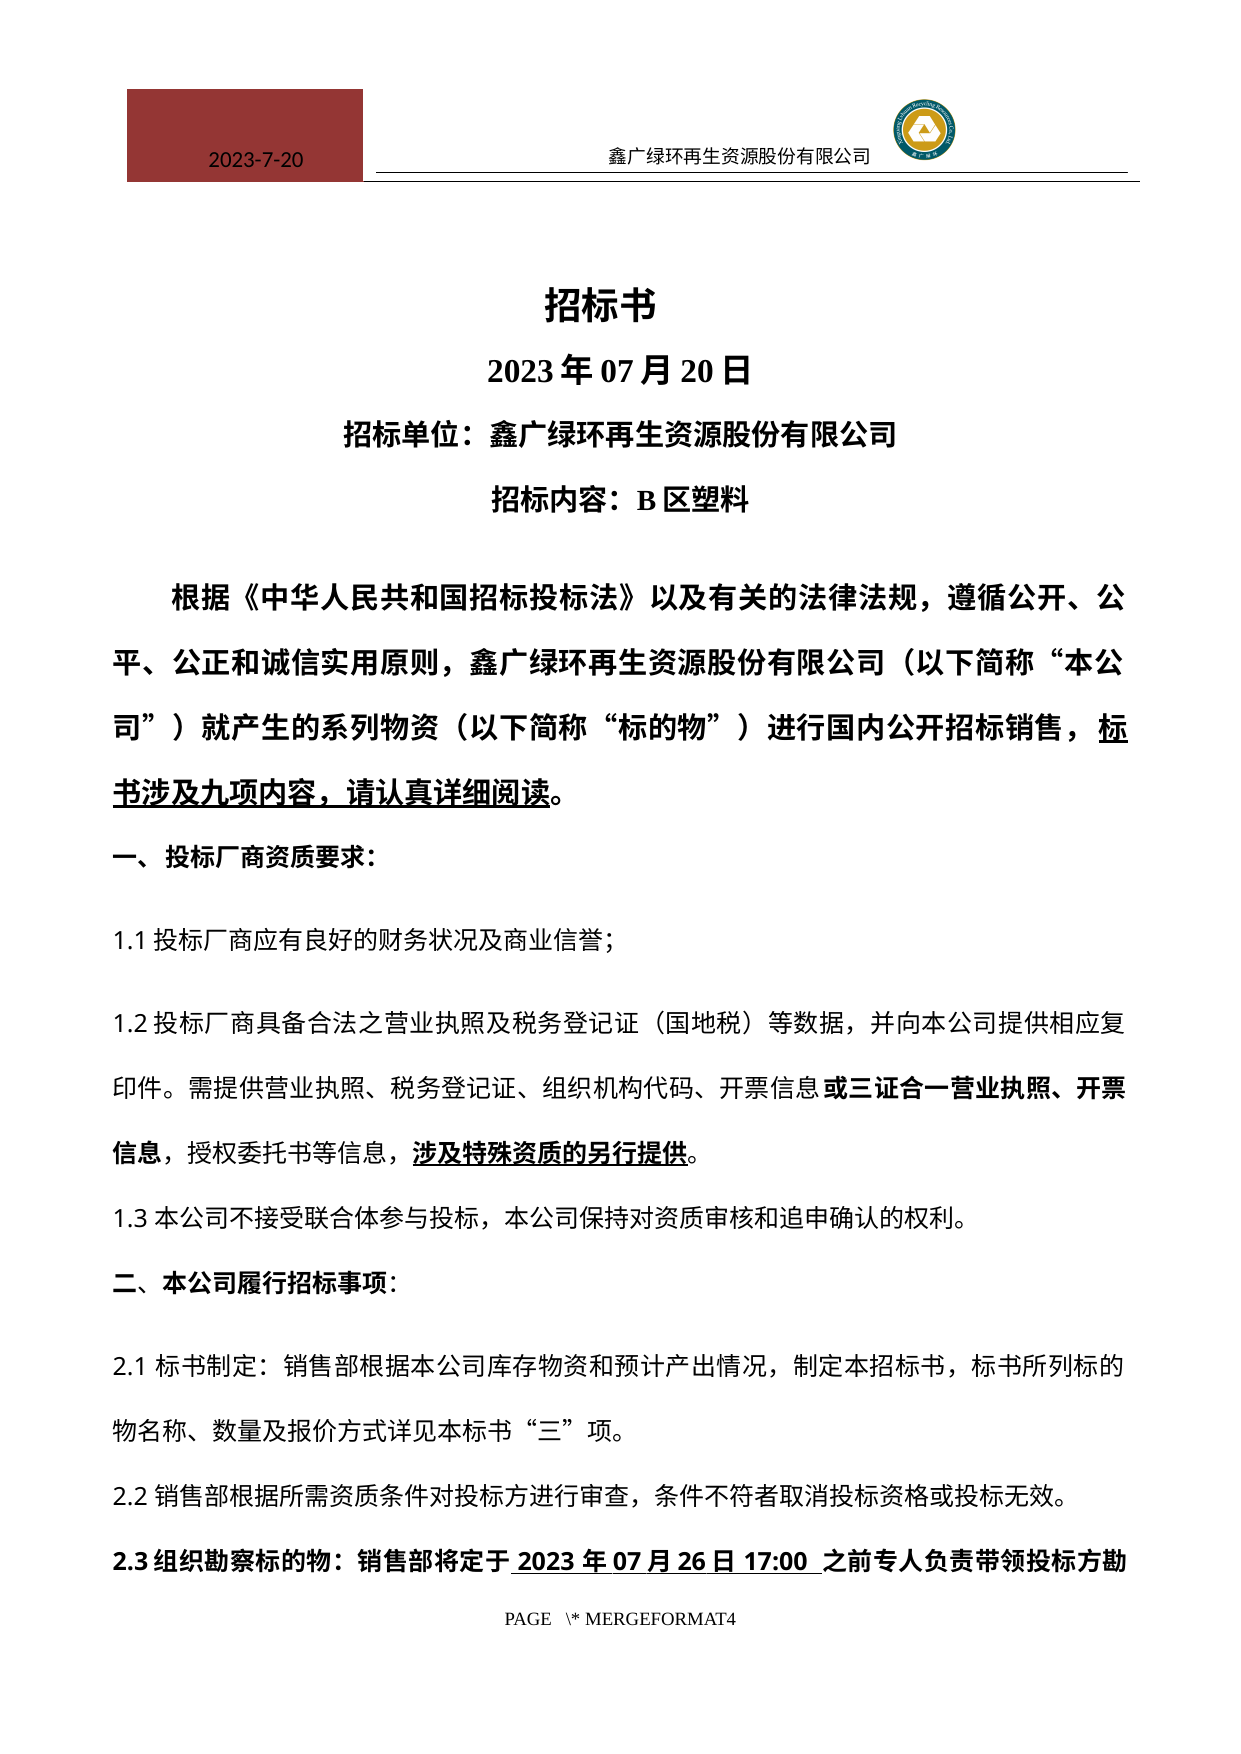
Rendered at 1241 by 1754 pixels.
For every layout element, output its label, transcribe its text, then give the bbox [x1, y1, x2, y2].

text 2.3组织勘察标的物：销售部将定于 2023 年07月26日 17:00 之前专人负责带领投标方勘察标的物，并及时统一解答疑问。 [112, 1527, 1128, 1592]
text 1.3 本公司不接受联合体参与投标，本公司保持对资质审核和追申确认的权利。 [112, 1184, 1128, 1249]
text 招标单位：鑫广绿环再生资源股份有限公司 [112, 400, 1128, 465]
list 投标厂商资质要求： [112, 823, 1128, 888]
picture [892, 96, 959, 164]
text 2.1 标书制定：销售部根据本公司库存物资和预计产出情况，制定本招标书，标书所列标的物名称、数量及报价方式详见本标书“三”项。 [112, 1332, 1128, 1462]
text 二、本公司履行招标事项： [112, 1249, 1128, 1314]
text 2.2 销售部根据所需资质条件对投标方进行审查，条件不符者取消投标资格或投标无效。 [112, 1462, 1128, 1527]
text 2023年07月20日 [112, 335, 1128, 400]
text 1.1投标厂商应有良好的财务状况及商业信誉； [112, 906, 1128, 971]
text 招标内容：B区塑料 [112, 465, 1128, 530]
text 根据《中华人民共和国招标投标法》以及有关的法律法规，遵循公开、公平、公正和诚信实用原则，鑫广绿环再生资源股份有限公司（以下简称“本公司”）就产生的系列物资（以下简称“标的物”）进行国内公开招标销售，标书涉及九项内容，请认真详细阅读。 [112, 563, 1128, 823]
text 招标书 [112, 270, 1128, 335]
text 1.2投标厂商具备合法之营业执照及税务登记证（国地税）等数据，并向本公司提供相应复印件。需提供营业执照、税务登记证、组织机构代码、开票信息或三证合一营业执照、开票信息，授权委托书等信息，涉及特殊资质的另行提供。 [112, 989, 1128, 1184]
